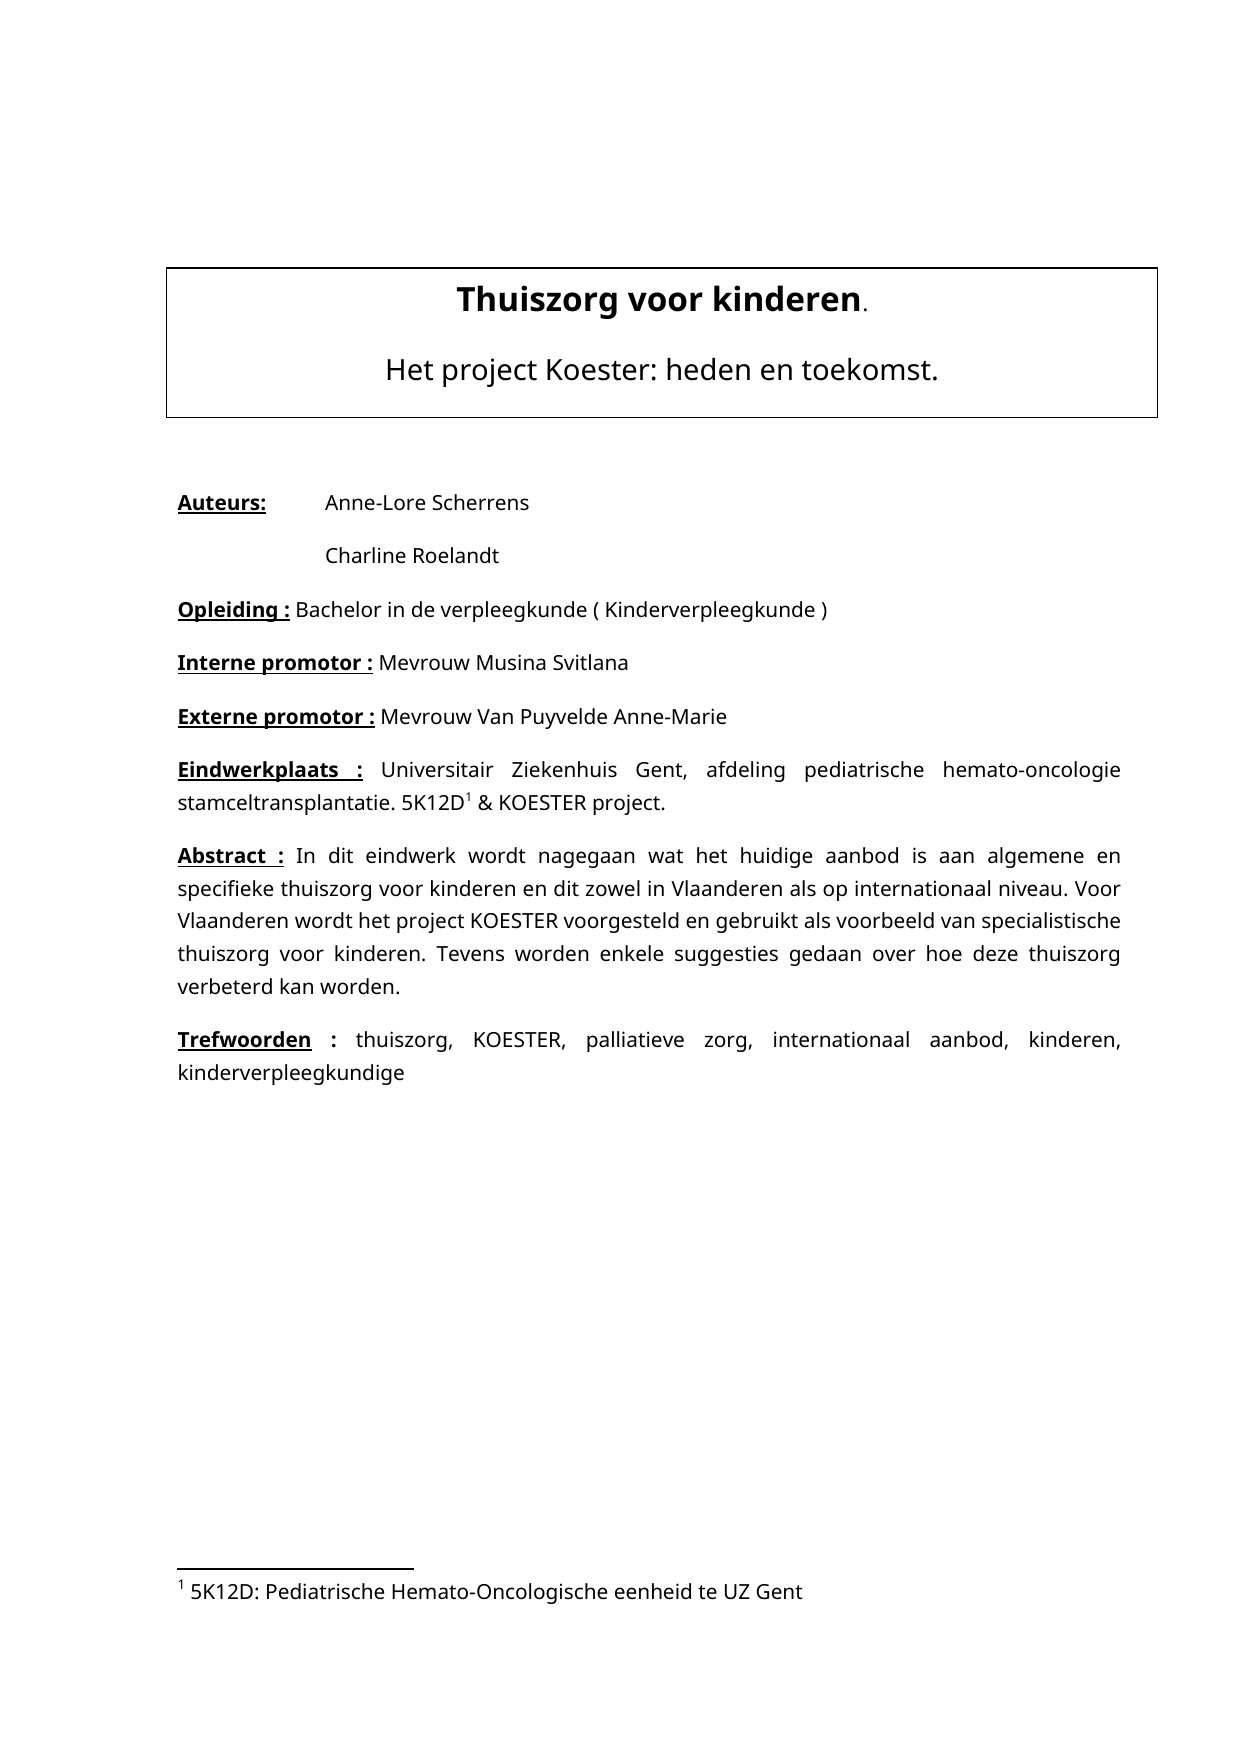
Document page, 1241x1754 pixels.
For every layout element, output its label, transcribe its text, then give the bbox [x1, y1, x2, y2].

text Abstract : In dit eindwerk wordt nagegaan wat het huidige aanbod is aan algemene en specifieke thuiszorg voor kinderen en dit zowel in Vlaanderen als op internationaal niveau. Voor Vlaanderen wordt het project KOESTER voorgesteld en gebruikt als voorbeeld van specialistische thuiszorg voor kinderen. Tevens worden enkele suggesties gedaan over hoe deze thuiszorg verbeterd kan worden. [177, 841, 1122, 1000]
text Opleiding : Bachelor in de verpleegkunde ( Kinderverpleegkunde ) [177, 595, 1122, 623]
text Auteurs: Anne-Lore Scherrens [177, 488, 1122, 517]
text Eindwerkplaats : Universitair Ziekenhuis Gent, afdeling pediatrische hemato-oncologie stamceltransplantatie. 5K12D & KOESTER project. [177, 755, 1122, 816]
text Charline Roelandt [177, 542, 1122, 570]
text Externe promotor : Mevrouw Van Puyvelde Anne-Marie [177, 702, 1122, 730]
text Trefwoorden : thuiszorg, KOESTER, palliatieve zorg, internationaal aanbod, kinderen, kinderverpleegkundige [177, 1025, 1122, 1086]
text Interne promotor : Mevrouw Musina Svitlana [177, 648, 1122, 677]
